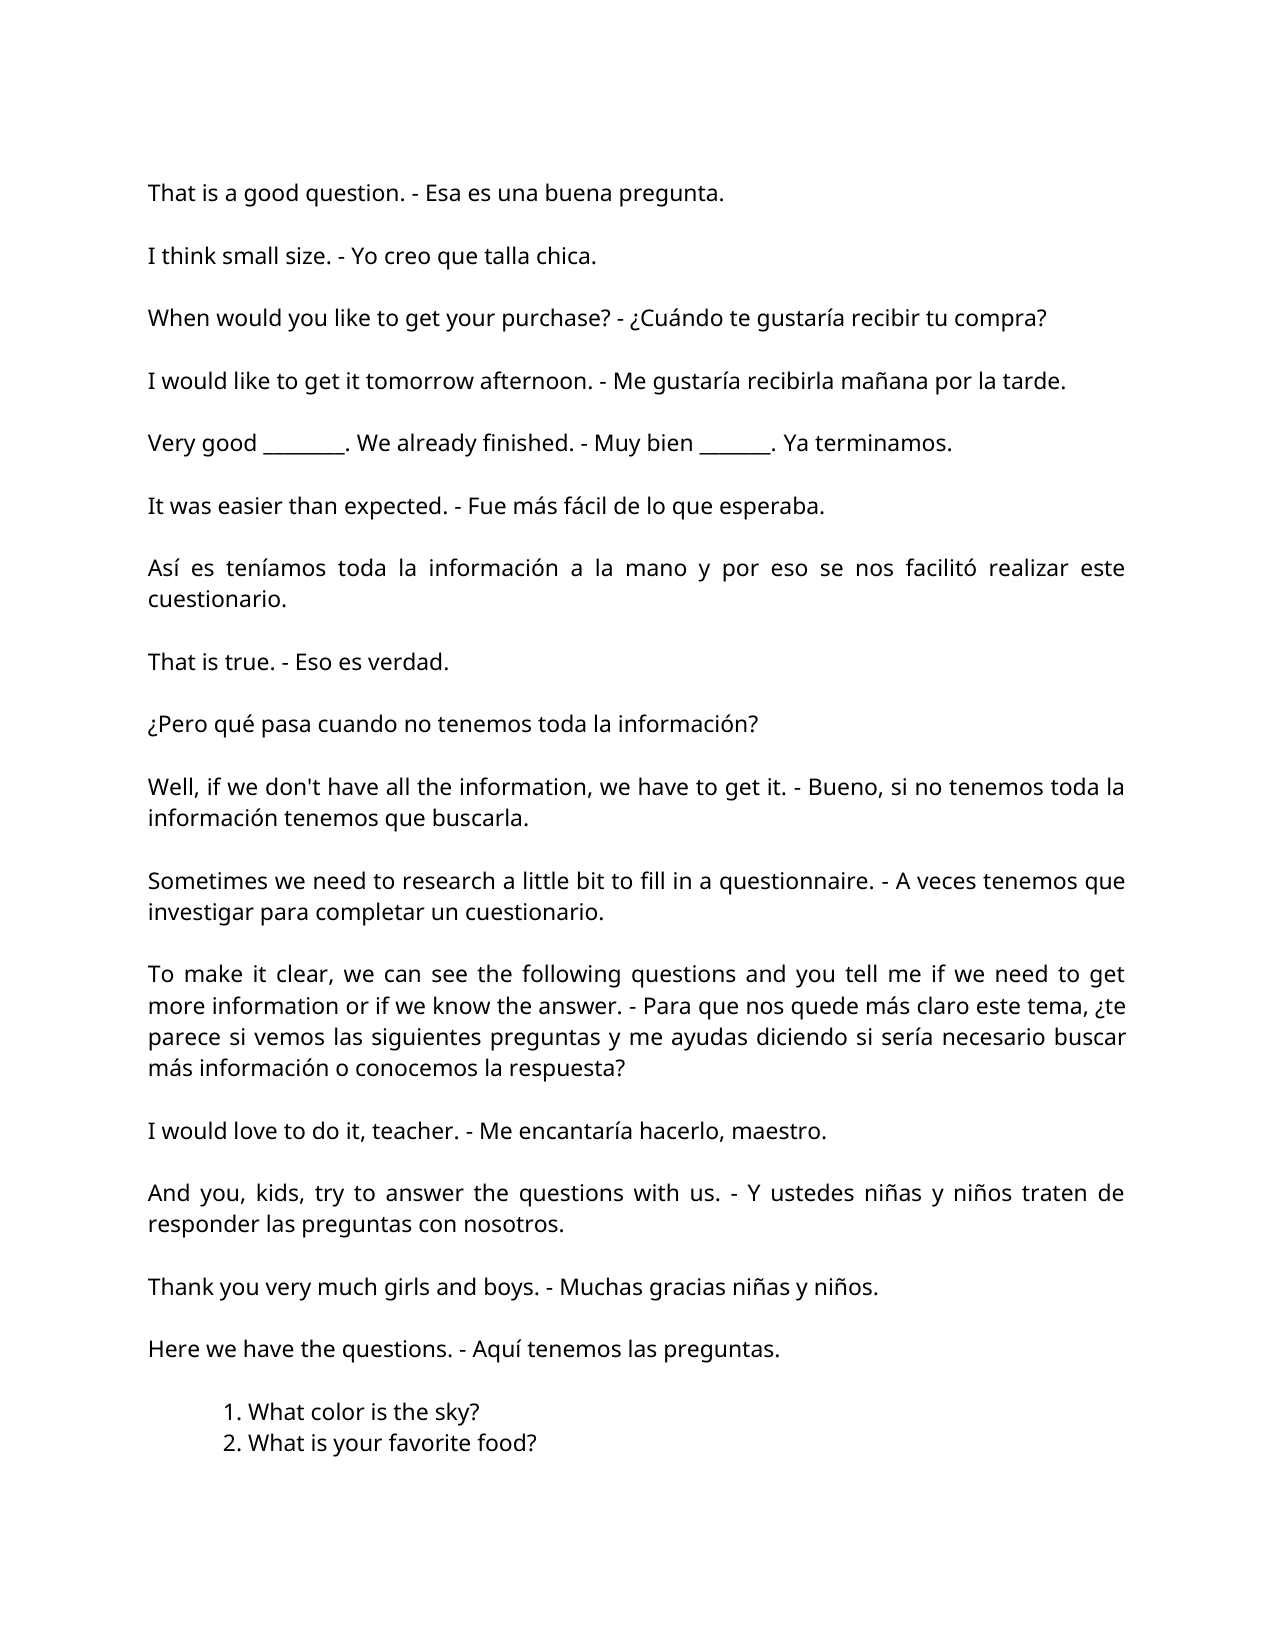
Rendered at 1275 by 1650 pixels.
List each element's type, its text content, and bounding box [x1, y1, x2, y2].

text That is a good question. - Esa es una buena pregunta. [148, 177, 1127, 208]
text 2. What is your favorite food? [223, 1427, 1127, 1458]
text Así es teníamos toda la información a la mano y por eso se nos facilitó realizar este cuestionario. [148, 552, 1127, 615]
text Well, if we don't have all the information, we have to get it. - Bueno, si no tenemos toda la información tenemos que buscarla. [148, 771, 1127, 833]
text ¿Pero qué pasa cuando no tenemos toda la información? [148, 708, 1127, 740]
text That is true. - Eso es verdad. [148, 646, 1127, 677]
text When would you like to get your purchase? - ¿Cuándo te gustaría recibir tu compra? [148, 302, 1127, 333]
text Here we have the questions. - Aquí tenemos las preguntas. [148, 1333, 1127, 1365]
text It was easier than expected. - Fue más fácil de lo que esperaba. [148, 490, 1127, 521]
text To make it clear, we can see the following questions and you tell me if we need to get more information or if we know the answer. - Para que nos quede más claro este tema, ¿te parece si vemos las siguientes preguntas y me ayudas diciendo si sería necesario buscar más información o conocemos la respuesta? [148, 958, 1127, 1083]
text 1. What color is the sky? [223, 1396, 1127, 1427]
text I think small size. - Yo creo que talla chica. [148, 240, 1127, 271]
text I would love to do it, teacher. - Me encantaría hacerlo, maestro. [148, 1115, 1127, 1146]
text Sometimes we need to research a little bit to fill in a questionnaire. - A veces tenemos que investigar para completar un cuestionario. [148, 865, 1127, 927]
text Very good ________. We already finished. - Muy bien _______. Ya terminamos. [148, 427, 1127, 458]
text And you, kids, try to answer the questions with us. - Y ustedes niñas y niños traten de responder las preguntas con nosotros. [148, 1177, 1127, 1240]
text Thank you very much girls and boys. - Muchas gracias niñas y niños. [148, 1271, 1127, 1302]
text I would like to get it tomorrow afternoon. - Me gustaría recibirla mañana por la tarde. [148, 365, 1127, 396]
